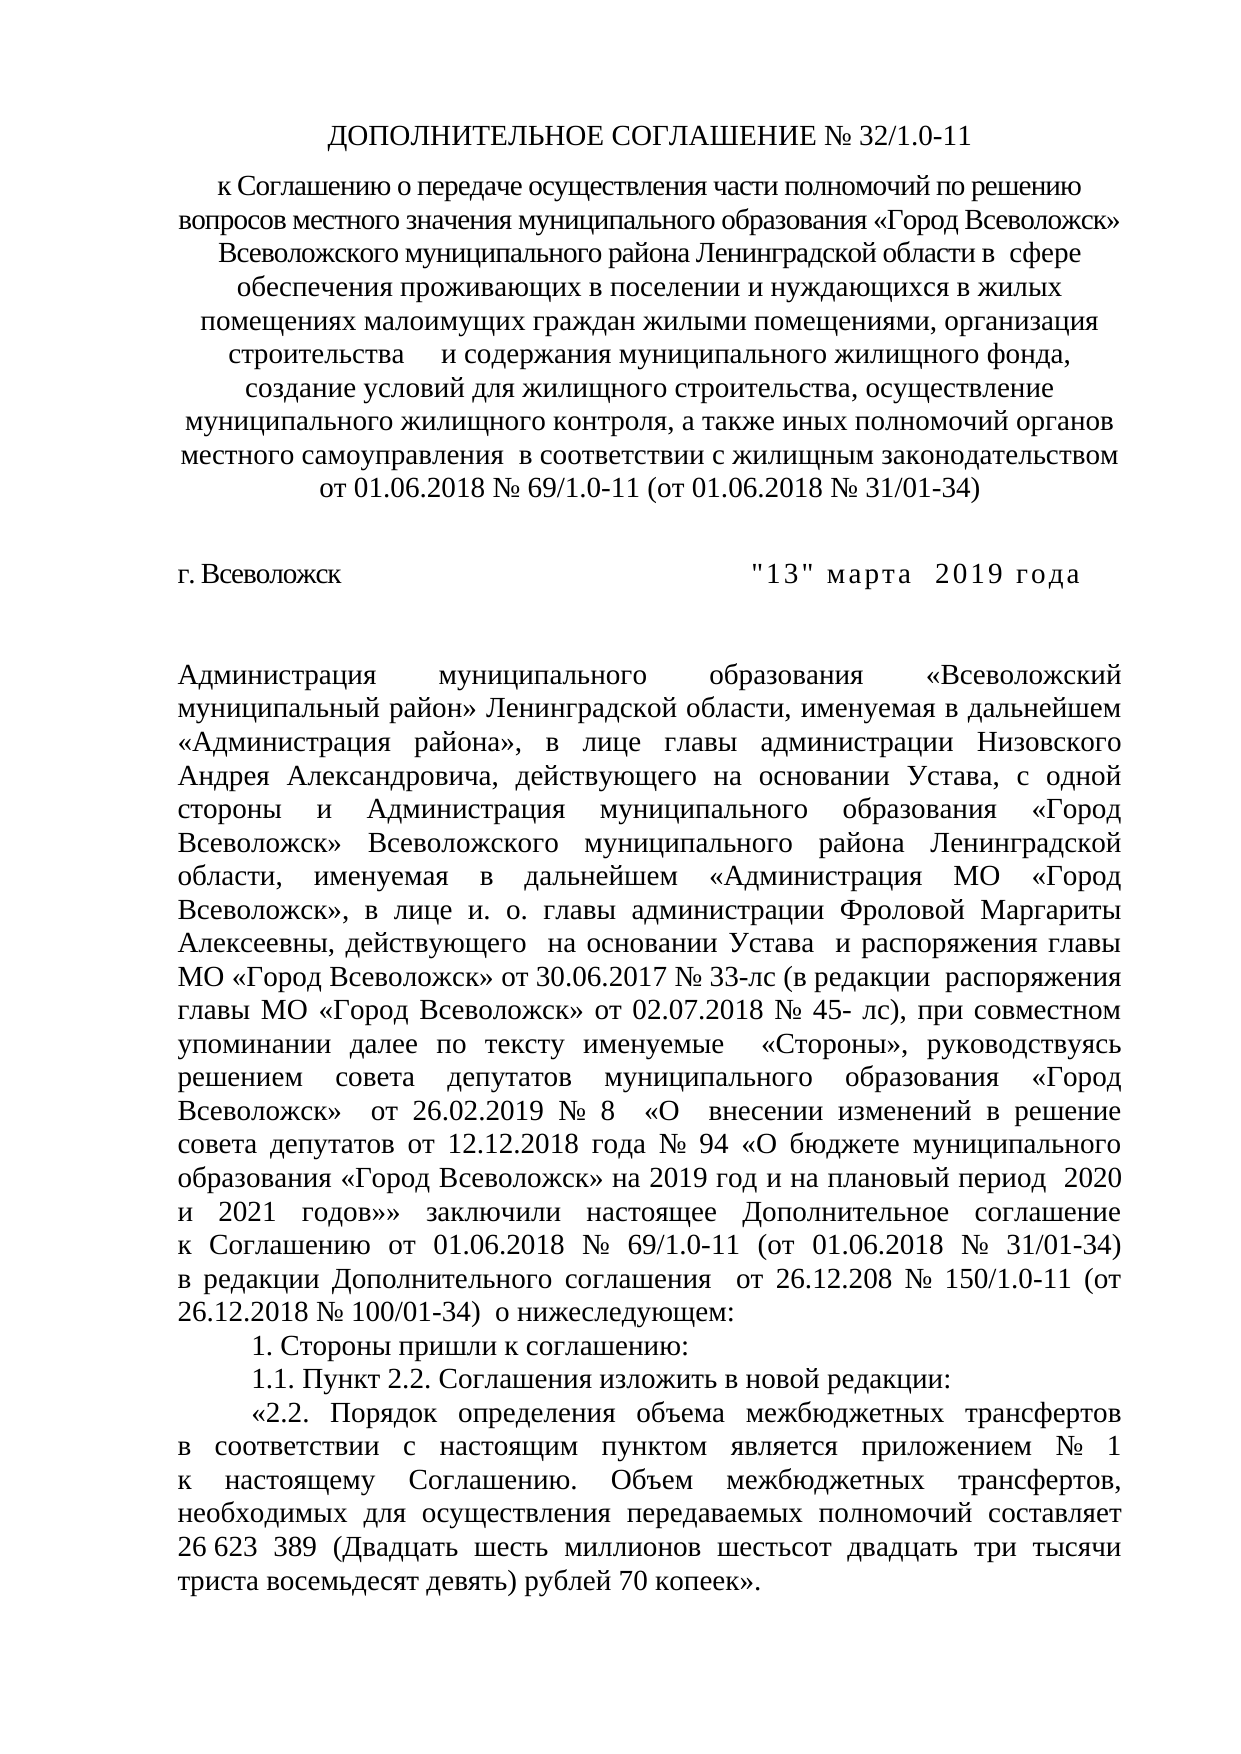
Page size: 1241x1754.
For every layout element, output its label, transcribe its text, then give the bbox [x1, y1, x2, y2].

text ДОПОЛНИТЕЛЬНОЕ СОГЛАШЕНИЕ № 32/1.0-11 [177, 118, 1122, 152]
text 1.1. Пункт 2.2. Соглашения изложить в новой редакции: [177, 1361, 1122, 1395]
text 1. Стороны пришли к соглашению: [177, 1328, 1122, 1361]
text от 01.06.2018 № 69/1.0-11 (от 01.06.2018 № 31/01-34) [177, 470, 1122, 504]
text «2.2. Порядок определения объема межбюджетных трансфертов в соответствии с настоящим пунктом является приложением № 1 к настоящему Соглашению. Объем межбюджетных трансфертов, необходимых для осуществления передаваемых полномочий составляет 26 623 389 (Двадцать шесть миллионов шестьсот двадцать три тысячи триста восемьдесят девять) рублей 70 копеек». [177, 1395, 1122, 1596]
text г. Всеволожск "13" марта 2019 года [177, 557, 1122, 590]
text Администрация муниципального образования «Всеволожский муниципальный район» Ленинградской области, именуемая в дальнейшем «Администрация района», в лице главы администрации Низовского Андрея Александровича, действующего на основании Устава, с одной стороны и Администрация муниципального образования «Город Всеволожск» Всеволожского муниципального района Ленинградской области, именуемая в дальнейшем «Администрация МО «Город Всеволожск», в лице и. о. главы администрации Фроловой Маргариты Алексеевны, действующего на основании Устава и распоряжения главы МО «Город Всеволожск» от 30.06.2017 № 33-лс (в редакции распоряжения главы МО «Город Всеволожск» от 02.07.2018 № 45- лс), при совместном упоминании далее по тексту именуемые «Стороны», руководствуясь решением совета депутатов муниципального образования «Город Всеволожск» от 26.02.2019 № 8 «О внесении изменений в решение совета депутатов от 12.12.2018 года № 94 «О бюджете муниципального образования «Город Всеволожск» на 2019 год и на плановый период 2020 и 2021 годов»» заключили настоящее Дополнительное соглашение к Соглашению от 01.06.2018 № 69/1.0-11 (от 01.06.2018 № 31/01-34) в редакции Дополнительного соглашения от 26.12.208 № 150/1.0-11 (от 26.12.2018 № 100/01-34) о нижеследующем: [177, 657, 1122, 1328]
text к Соглашению о передаче осуществления части полномочий по решению вопросов местного значения муниципального образования «Город Всеволожск» Всеволожского муниципального района Ленинградской области в сфере обеспечения проживающих в поселении и нуждающихся в жилых помещениях малоимущих граждан жилыми помещениями, организация строительства и содержания муниципального жилищного фонда, создание условий для жилищного строительства, осуществление муниципального жилищного контроля, а также иных полномочий органов местного самоуправления в соответствии с жилищным законодательством [177, 168, 1122, 470]
